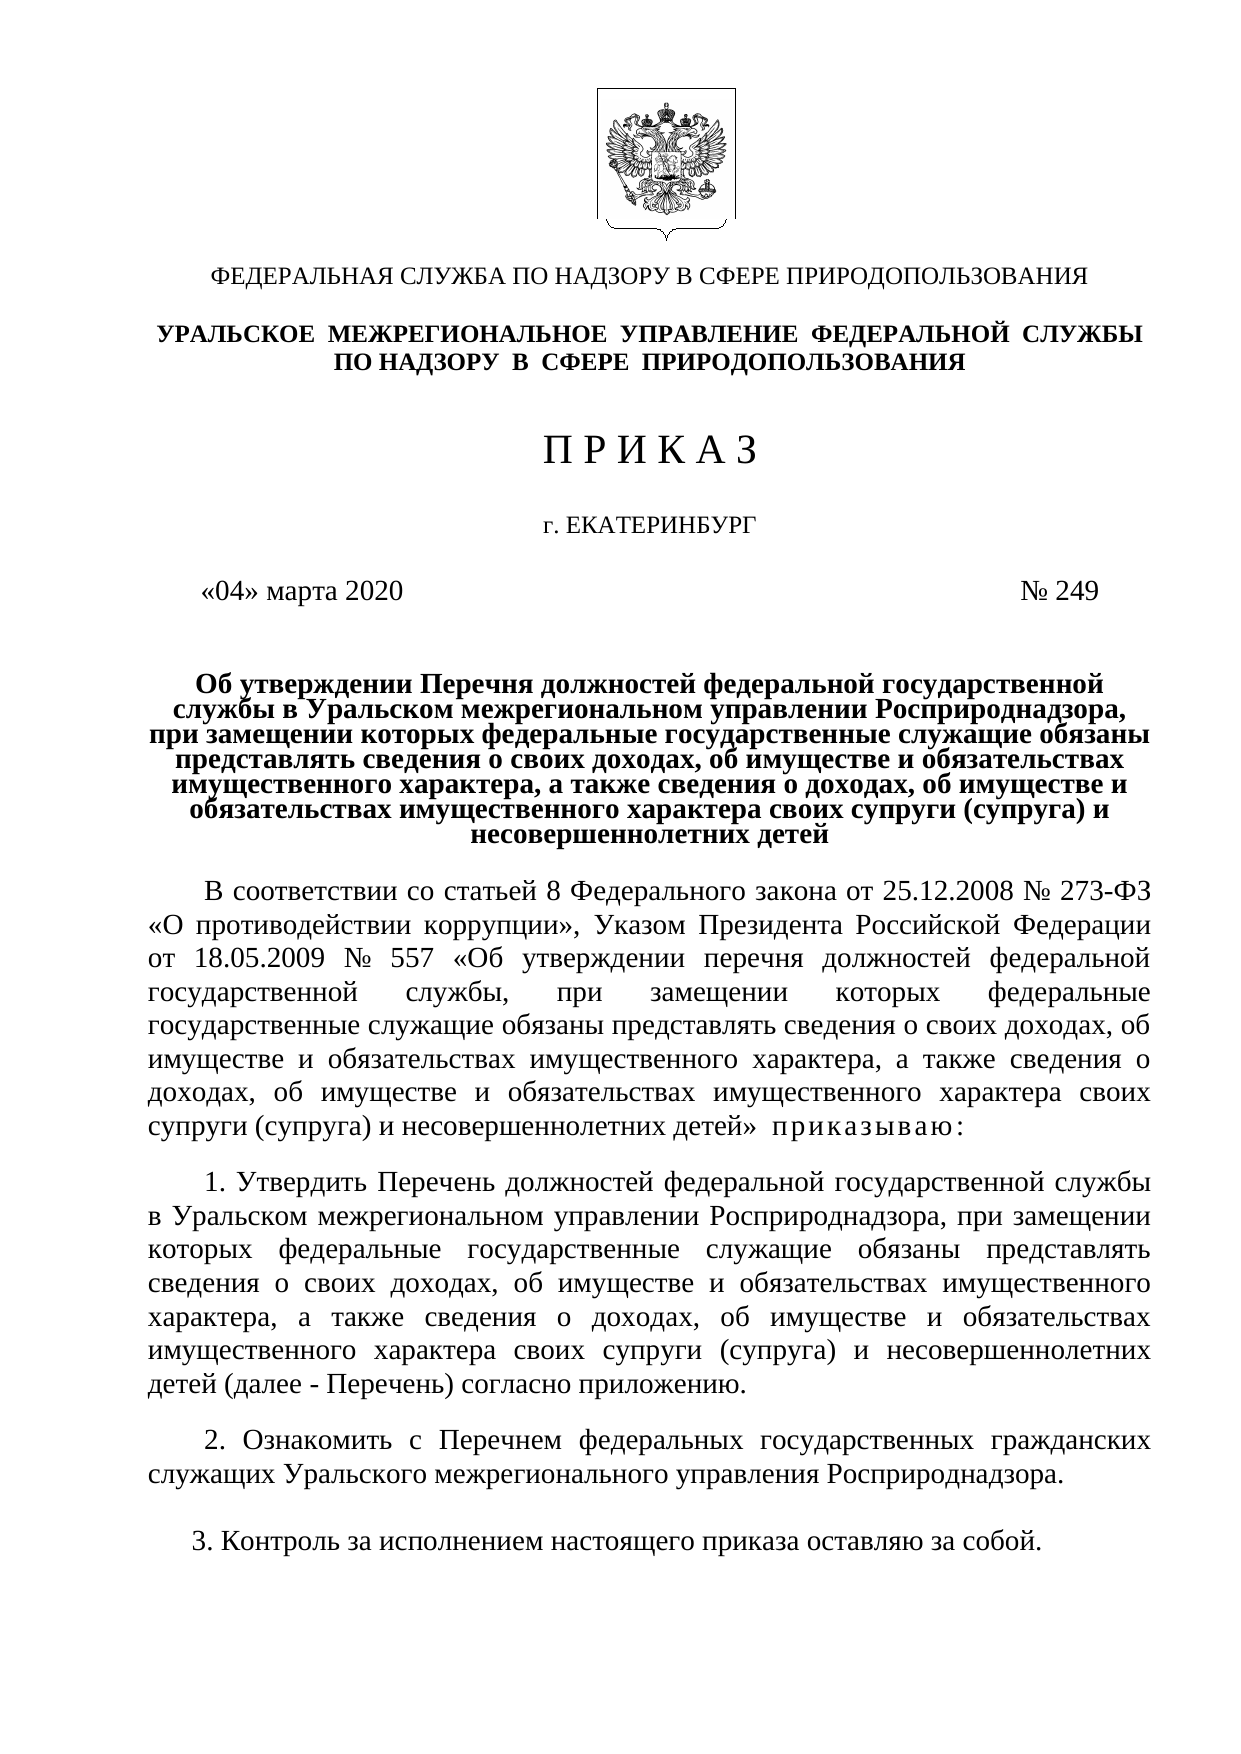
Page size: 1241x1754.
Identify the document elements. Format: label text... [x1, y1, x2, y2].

text 1. Утвердить Перечень должностей федеральной государственной службы в Уральском межрегиональном управлении Росприроднадзора, при замещении которых федеральные государственные служащие обязаны представлять сведения о своих доходах, об имуществе и обязательствах имущественного характера, а также сведения о доходах, об имуществе и обязательствах имущественного характера своих супруги (супруга) и несовершеннолетних детей (далее - Перечень) согласно приложению. [148, 1164, 1152, 1399]
text Об утверждении Перечня должностей федеральной государственной службы в Уральском межрегиональном управлении Росприроднадзора, при замещении которых федеральные государственные служащие обязаны представлять сведения о своих доходах, об имуществе и обязательствах имущественного характера, а также сведения о доходах, об имуществе и обязательствах имущественного характера своих супруги (супруга) и несовершеннолетних детей [148, 673, 1152, 848]
picture [601, 99, 732, 219]
subtitle ПО НАДЗОРУ В СФЕРЕ ПРИРОДОПОЛЬЗОВАНИЯ [148, 347, 1152, 376]
text «04» марта 2020 № 249 [148, 573, 1152, 606]
text г. ЕКАТЕРИНБУРГ [148, 510, 1152, 539]
text В соответствии со статьей 8 Федерального закона от 25.12.2008 № 273-ФЗ «О противодействии коррупции», Указом Президента Российской Федерации от 18.05.2009 № 557 «Об утверждении перечня должностей федеральной государственной службы, при замещении которых федеральные государственные служащие обязаны представлять сведения о своих доходах, об имуществе и обязательствах имущественного характера, а также сведения о доходах, об имуществе и обязательствах имущественного характера своих супруги (супруга) и несовершеннолетних детей» приказываю: [148, 873, 1152, 1142]
subtitle П Р И К А З [148, 424, 1152, 472]
text 3. Контроль за исполнением настоящего приказа оставляю за собой. [148, 1523, 1152, 1556]
subtitle УРАЛЬСКОЕ МЕЖРЕГИОНАЛЬНОЕ УПРАВЛЕНИЕ ФЕДЕРАЛЬНОЙ СЛУЖБЫ [148, 319, 1152, 347]
text 2. Ознакомить с Перечнем федеральных государственных гражданских служащих Уральского межрегионального управления Росприроднадзора. [148, 1422, 1152, 1489]
text ФЕДЕРАЛЬНАЯ СЛУЖБА ПО НАДЗОРУ В СФЕРЕ ПРИРОДОПОЛЬЗОВАНИЯ [148, 261, 1152, 290]
